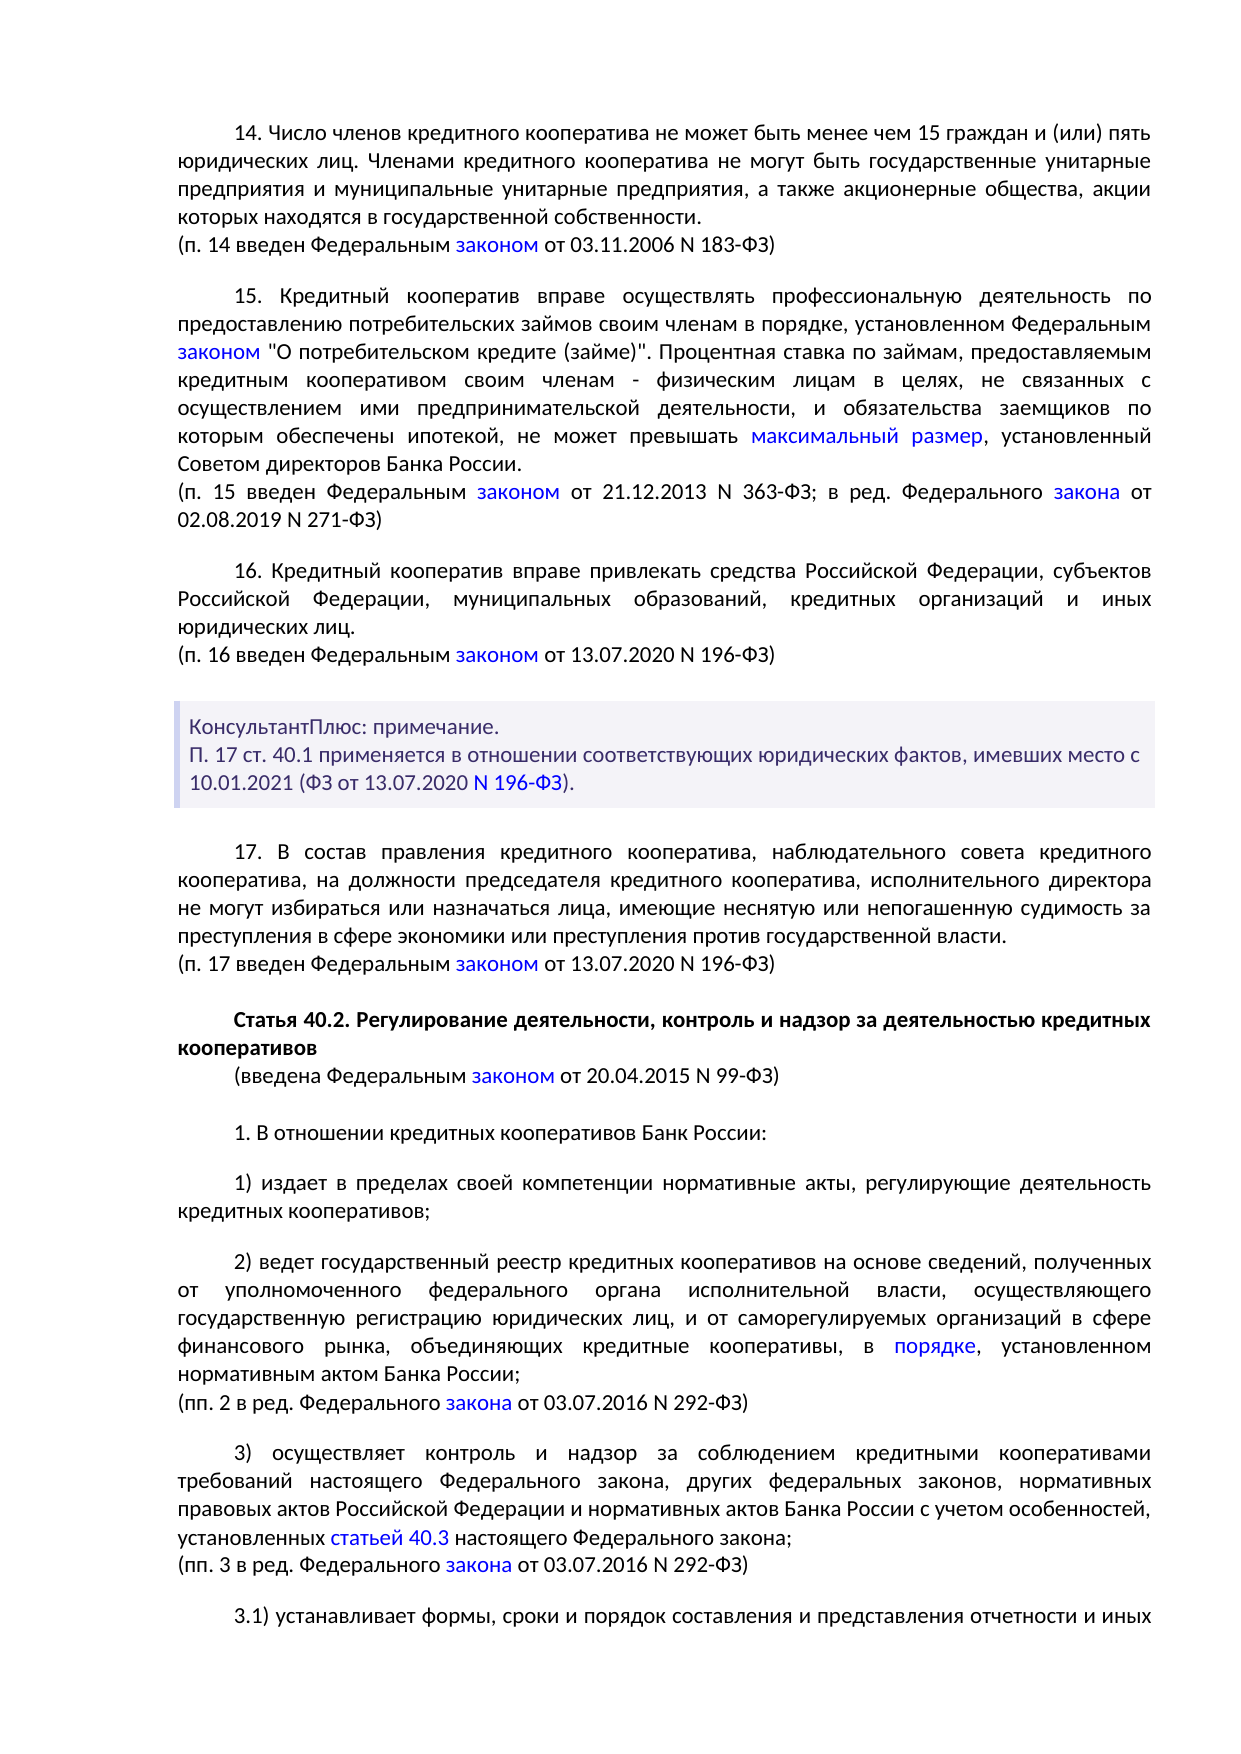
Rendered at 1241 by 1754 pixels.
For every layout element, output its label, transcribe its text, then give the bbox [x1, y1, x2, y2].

text (п. 17 введен Федеральным законом от 13.07.2020 N 196-ФЗ) [177, 949, 1152, 977]
text (пп. 3 в ред. Федерального закона от 03.07.2016 N 292-ФЗ) [177, 1551, 1152, 1579]
text 14. Число членов кредитного кооператива не может быть менее чем 15 граждан и (или) пять юридических лиц. Членами кредитного кооператива не могут быть государственные унитарные предприятия и муниципальные унитарные предприятия, а также акционерные общества, акции которых находятся в государственной собственности. [177, 118, 1152, 230]
text 17. В состав правления кредитного кооператива, наблюдательного совета кредитного кооператива, на должности председателя кредитного кооператива, исполнительного директора не могут избираться или назначаться лица, имеющие неснятую или непогашенную судимость за преступления в сфере экономики или преступления против государственной власти. [177, 837, 1152, 949]
text 16. Кредитный кооператив вправе привлекать средства Российской Федерации, субъектов Российской Федерации, муниципальных образований, кредитных организаций и иных юридических лиц. [177, 556, 1152, 640]
text 3) осуществляет контроль и надзор за соблюдением кредитными кооперативами требований настоящего Федерального закона, других федеральных законов, нормативных правовых актов Российской Федерации и нормативных актов Банка России с учетом особенностей, установленных статьей 40.3 настоящего Федерального закона; [177, 1438, 1152, 1551]
text 15. Кредитный кооператив вправе осуществлять профессиональную деятельность по предоставлению потребительских займов своим членам в порядке, установленном Федеральным законом "О потребительском кредите (займе)". Процентная ставка по займам, предоставляемым кредитным кооперативом своим членам - физическим лицам в целях, не связанных с осуществлением ими предпринимательской деятельности, и обязательства заемщиков по которым обеспечены ипотекой, не может превышать максимальный размер, установленный Советом директоров Банка России. [177, 281, 1152, 477]
title Статья 40.2. Регулирование деятельности, контроль и надзор за деятельностью кредитных кооперативов [177, 1006, 1152, 1062]
text 2) ведет государственный реестр кредитных кооперативов на основе сведений, полученных от уполномоченного федерального органа исполнительной власти, осуществляющего государственную регистрацию юридических лиц, и от саморегулируемых организаций в сфере финансового рынка, объединяющих кредитные кооперативы, в порядке, установленном нормативным актом Банка России; [177, 1247, 1152, 1388]
text (п. 14 введен Федеральным законом от 03.11.2006 N 183-ФЗ) [177, 230, 1152, 258]
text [177, 1602, 1152, 1629]
text (пп. 2 в ред. Федерального закона от 03.07.2016 N 292-ФЗ) [177, 1388, 1152, 1416]
text (введена Федеральным законом от 20.04.2015 N 99-ФЗ) [177, 1062, 1152, 1089]
table_header КонсультантПлюс: примечание. П. 17 ст. 40.1 применяется в отношении соответствующих юридических фактов, имевших место с 10.01.2021 (ФЗ от 13.07.2020 N 196-ФЗ). [180, 701, 1149, 808]
text 1. В отношении кредитных кооперативов Банк России: [177, 1118, 1152, 1146]
text (п. 16 введен Федеральным законом от 13.07.2020 N 196-ФЗ) [177, 640, 1152, 668]
text (п. 15 введен Федеральным законом от 21.12.2013 N 363-ФЗ; в ред. Федерального закона от 02.08.2019 N 271-ФЗ) [177, 477, 1152, 533]
text 1) издает в пределах своей компетенции нормативные акты, регулирующие деятельность кредитных кооперативов; [177, 1168, 1152, 1224]
